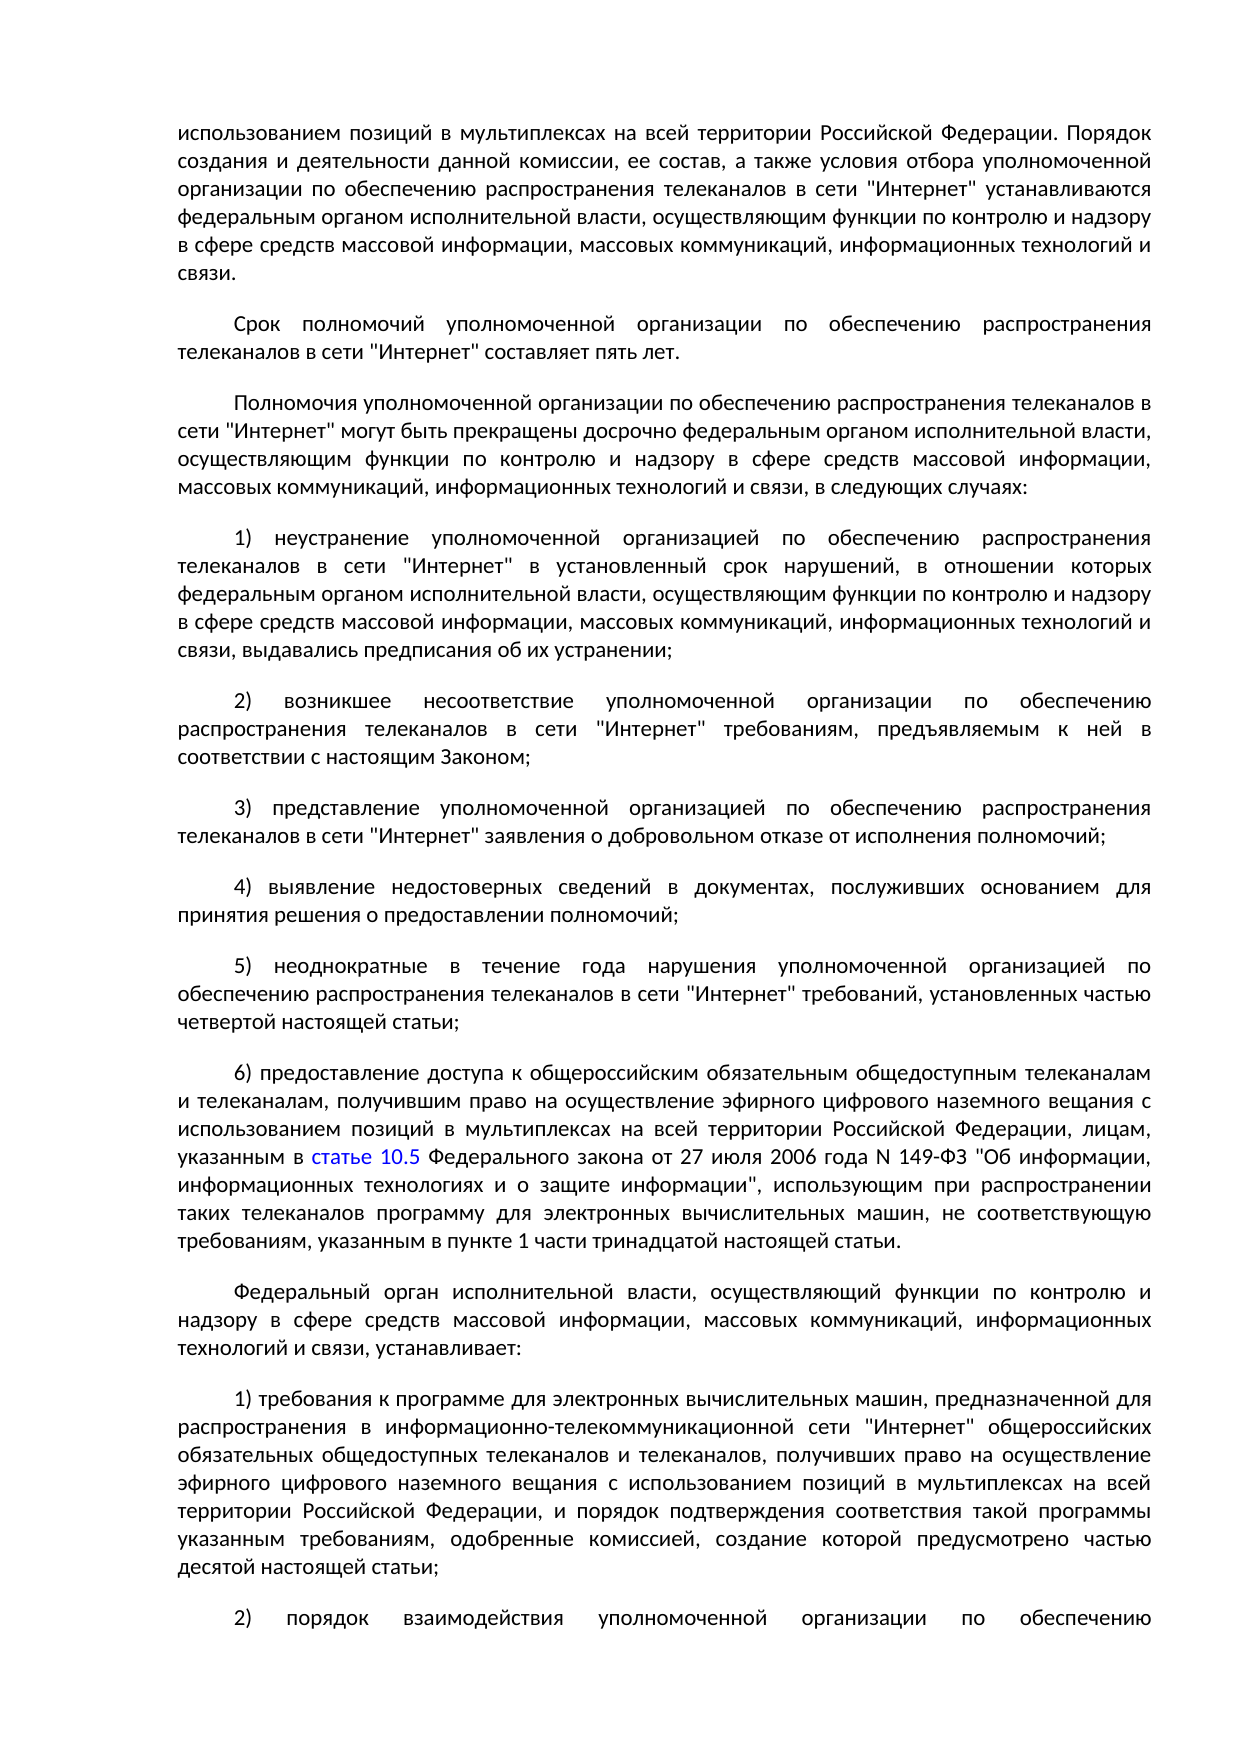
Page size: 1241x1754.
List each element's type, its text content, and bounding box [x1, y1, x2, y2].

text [177, 118, 1152, 286]
text 4) выявление недостоверных сведений в документах, послуживших основанием для принятия решения о предоставлении полномочий; [177, 872, 1152, 928]
text 1) неустранение уполномоченной организацией по обеспечению распространения телеканалов в сети "Интернет" в установленный срок нарушений, в отношении которых федеральным органом исполнительной власти, осуществляющим функции по контролю и надзору в сфере средств массовой информации, массовых коммуникаций, информационных технологий и связи, выдавались предписания об их устранении; [177, 523, 1152, 663]
text 5) неоднократные в течение года нарушения уполномоченной организацией по обеспечению распространения телеканалов в сети "Интернет" требований, установленных частью четвертой настоящей статьи; [177, 951, 1152, 1035]
text Федеральный орган исполнительной власти, осуществляющий функции по контролю и надзору в сфере средств массовой информации, массовых коммуникаций, информационных технологий и связи, устанавливает: [177, 1277, 1152, 1361]
text 2) возникшее несоответствие уполномоченной организации по обеспечению распространения телеканалов в сети "Интернет" требованиям, предъявляемым к ней в соответствии с настоящим Законом; [177, 686, 1152, 770]
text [177, 1603, 1152, 1631]
text 1) требования к программе для электронных вычислительных машин, предназначенной для распространения в информационно-телекоммуникационной сети "Интернет" общероссийских обязательных общедоступных телеканалов и телеканалов, получивших право на осуществление эфирного цифрового наземного вещания с использованием позиций в мультиплексах на всей территории Российской Федерации, и порядок подтверждения соответствия такой программы указанным требованиям, одобренные комиссией, создание которой предусмотрено частью десятой настоящей статьи; [177, 1384, 1152, 1580]
text Полномочия уполномоченной организации по обеспечению распространения телеканалов в сети "Интернет" могут быть прекращены досрочно федеральным органом исполнительной власти, осуществляющим функции по контролю и надзору в сфере средств массовой информации, массовых коммуникаций, информационных технологий и связи, в следующих случаях: [177, 388, 1152, 500]
text 3) представление уполномоченной организацией по обеспечению распространения телеканалов в сети "Интернет" заявления о добровольном отказе от исполнения полномочий; [177, 793, 1152, 849]
text 6) предоставление доступа к общероссийским обязательным общедоступным телеканалам и телеканалам, получившим право на осуществление эфирного цифрового наземного вещания с использованием позиций в мультиплексах на всей территории Российской Федерации, лицам, указанным в статье 10.5 Федерального закона от 27 июля 2006 года N 149-ФЗ "Об информации, информационных технологиях и о защите информации", использующим при распространении таких телеканалов программу для электронных вычислительных машин, не соответствующую требованиям, указанным в пункте 1 части тринадцатой настоящей статьи. [177, 1058, 1152, 1254]
text Срок полномочий уполномоченной организации по обеспечению распространения телеканалов в сети "Интернет" составляет пять лет. [177, 309, 1152, 365]
